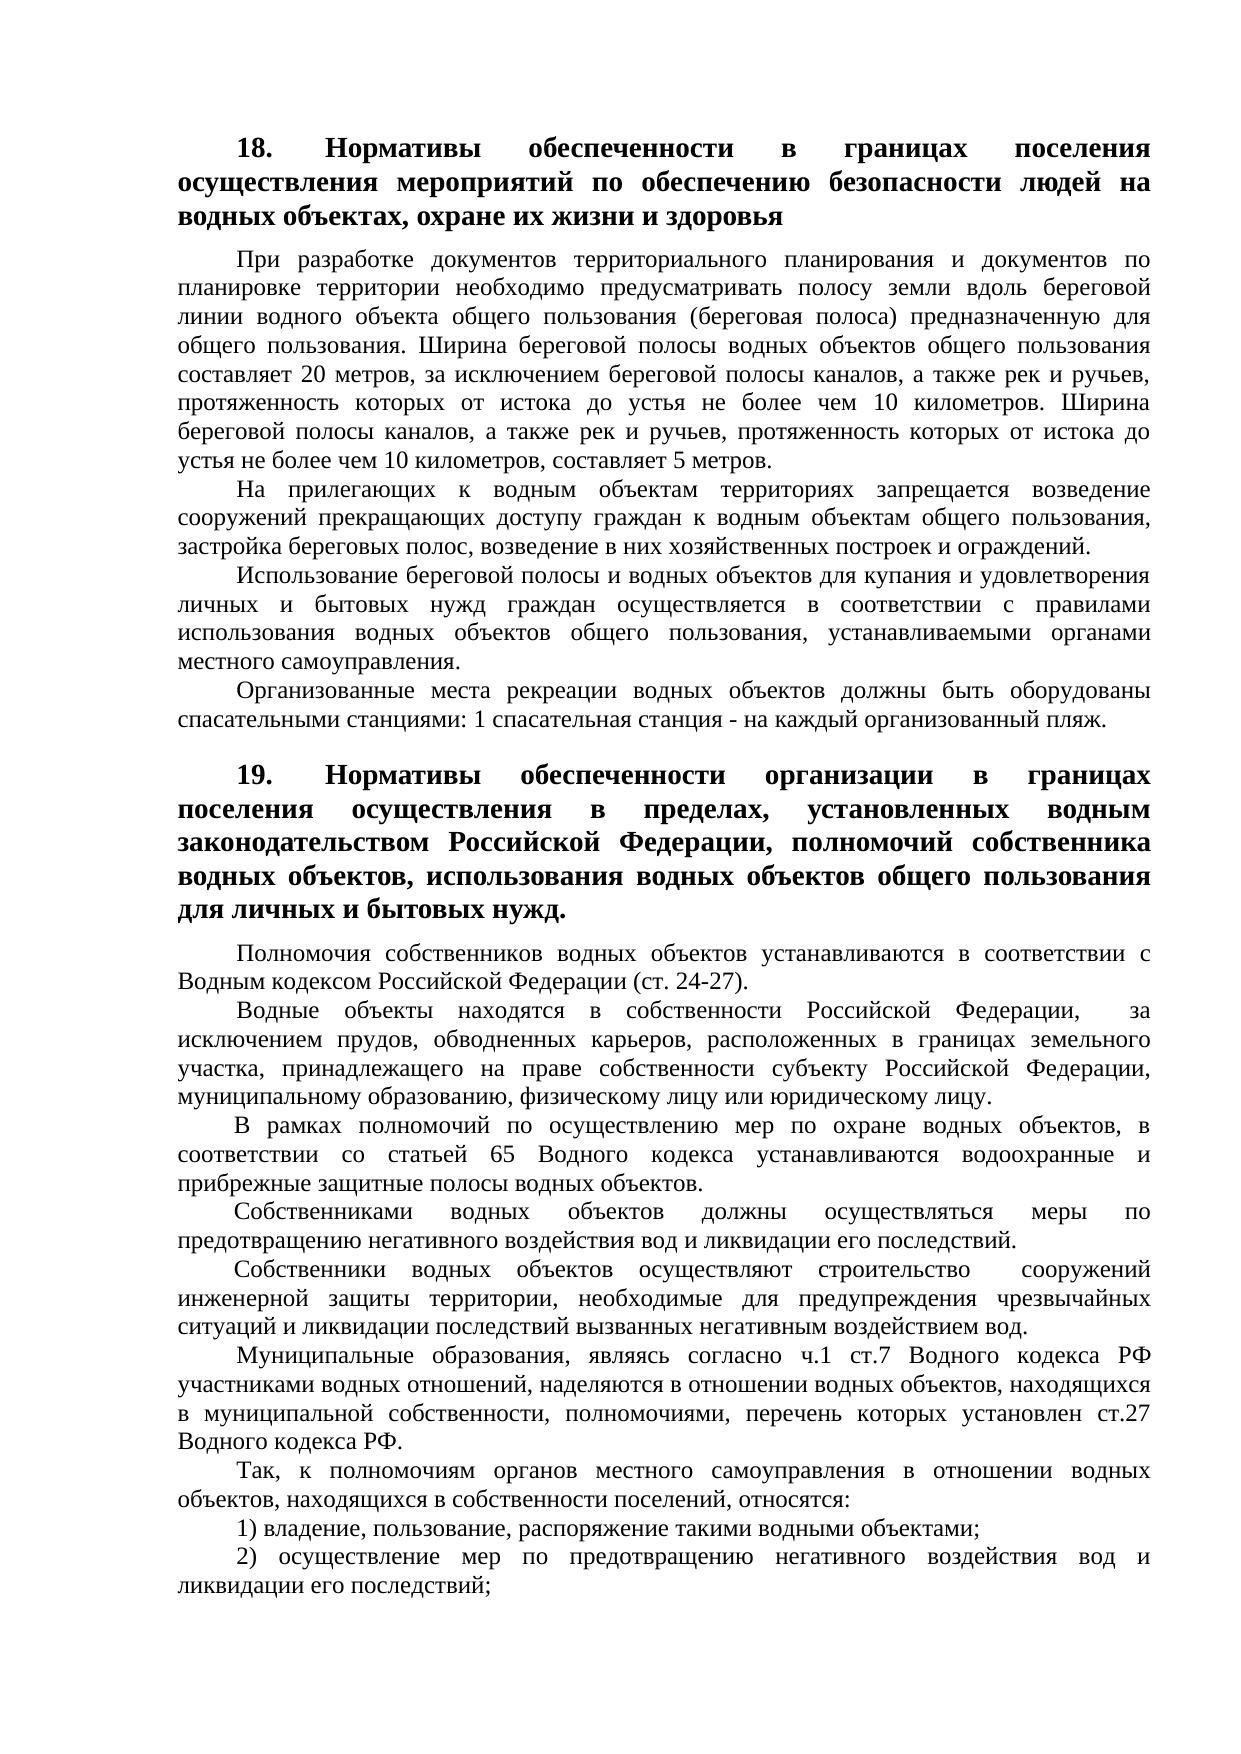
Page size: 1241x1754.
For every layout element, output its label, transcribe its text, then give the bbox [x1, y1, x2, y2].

text Так, к полномочиям органов местного самоуправления в отношении водных объектов, находящихся в собственности поселений, относятся: [177, 1455, 1152, 1513]
text Использование береговой полосы и водных объектов для купания и удовлетворения личных и бытовых нужд граждан осуществляется в соответствии с правилами использования водных объектов общего пользования, устанавливаемыми органами местного самоуправления. [177, 560, 1152, 675]
text Организованные места рекреации водных объектов должны быть оборудованы спасательными станциями: 1 спасательная станция - на каждый организованный пляж. [177, 675, 1152, 732]
text В рамках полномочий по осуществлению мер по охране водных объектов, в соответствии со статьей 65 Водного кодекса устанавливаются водоохранные и прибрежные защитные полосы водных объектов. [177, 1110, 1152, 1196]
text При разработке документов территориального планирования и документов по планировке территории необходимо предусматривать полосу земли вдоль береговой линии водного объекта общего пользования (береговая полоса) предназначенную для общего пользования. Ширина береговой полосы водных объектов общего пользования составляет 20 метров, за исключением береговой полосы каналов, а также рек и ручьев, протяженность которых от истока до устья не более чем 10 километров. Ширина береговой полосы каналов, а также рек и ручьев, протяженность которых от истока до устья не более чем 10 километров, составляет 5 метров. [177, 244, 1152, 474]
text 2) осуществление мер по предотвращению негативного воздействия вод и ликвидации его последствий; [177, 1541, 1152, 1599]
text Полномочия собственников водных объектов устанавливаются в соответствии с Водным кодексом Российской Федерации (ст. 24-27). [177, 938, 1152, 995]
text 1) владение, пользование, распоряжение такими водными объектами; [177, 1513, 1152, 1541]
text Муниципальные образования, являясь согласно ч.1 ст.7 Водного кодекса РФ участниками водных отношений, наделяются в отношении водных объектов, находящихся в муниципальной собственности, полномочиями, перечень которых установлен ст.27 Водного кодекса РФ. [177, 1340, 1152, 1455]
text Собственники водных объектов осуществляют строительство сооружений инженерной защиты территории, необходимые для предупреждения чрезвычайных ситуаций и ликвидации последствий вызванных негативным воздействием вод. [177, 1254, 1152, 1340]
subtitle Нормативы обеспеченности организации в границах поселения осуществления в пределах, установленных водным законодательством Российской Федерации, полномочий собственника водных объектов, использования водных объектов общего пользования для личных и бытовых нужд. [177, 757, 1152, 925]
text Собственниками водных объектов должны осуществляться меры по предотвращению негативного воздействия вод и ликвидации его последствий. [177, 1196, 1152, 1254]
subtitle Нормативы обеспеченности в границах поселения осуществления мероприятий по обеспечению безопасности людей на водных объектах, охране их жизни и здоровья [177, 131, 1152, 231]
text Водные объекты находятся в собственности Российской Федерации, за исключением прудов, обводненных карьеров, расположенных в границах земельного участка, принадлежащего на праве собственности субъекту Российской Федерации, муниципальному образованию, физическому лицу или юридическому лицу. [177, 995, 1152, 1110]
text На прилегающих к водным объектам территориях запрещается возведение сооружений прекращающих доступу граждан к водным объектам общего пользования, застройка береговых полос, возведение в них хозяйственных построек и ограждений. [177, 474, 1152, 560]
